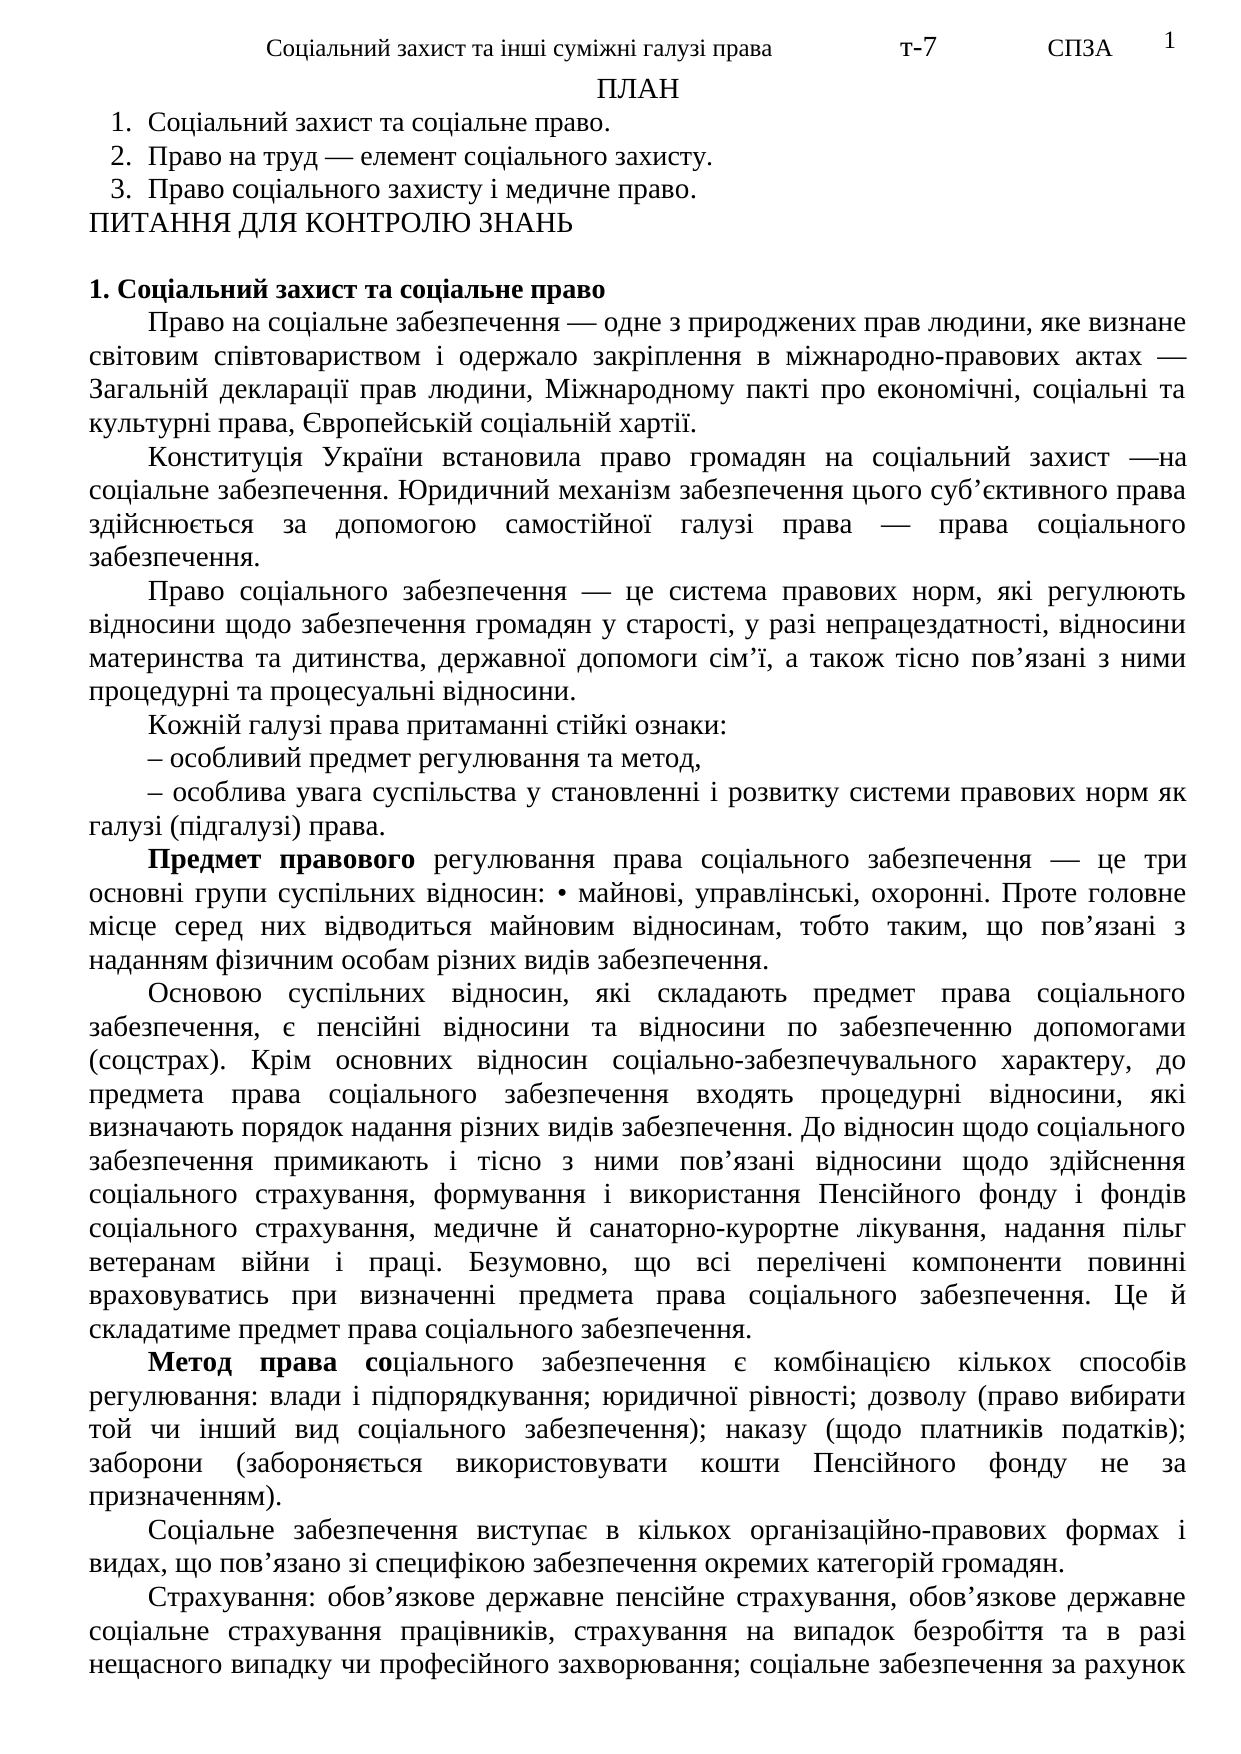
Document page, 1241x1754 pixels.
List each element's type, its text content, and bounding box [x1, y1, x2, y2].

list Право на труд — елемент соціального захисту. [110, 138, 1187, 172]
text питання для контролю знань [89, 205, 1187, 239]
list Право соціального захисту і медичне право. [110, 172, 1187, 205]
text – особливий предмет регулювання та метод, [89, 741, 1187, 774]
text Предмет правового регулювання права соціального забезпечення — це три основні групи суспільних відносин: • майнові, управлінські, охоронні. Проте головне місце серед них відводиться майновим відносинам, тобто таким, що пов’язані з наданням фізичним особам різних видів забезпечення. [89, 841, 1187, 975]
text 1. Соціальний захист та соціальне право [89, 272, 1187, 304]
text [89, 1579, 1187, 1680]
text Конституція України встановила право громадян на соціальний захист —на соціальне забезпечення. Юридичний механізм забезпечення цього суб’єктивного права здійснюється за допомогою самостійної галузі права — права соціального забезпечення. [89, 439, 1187, 573]
text план [89, 71, 1187, 104]
text – особлива увага суспільства у становленні і розвитку системи правових норм як галузі (підгалузі) права. [89, 774, 1187, 841]
text Основою суспільних відносин, які складають предмет права соціального забезпечення, є пенсійні відносини та відносини по забезпеченню допомогами (соцстрах). Крім основних відносин соціально-забезпечувального характеру, до предмета права соціального забезпечення входять процедурні відносини, які визначають порядок надання різних видів забезпечення. До відносин щодо соціального забезпечення примикають і тісно з ними пов’язані відносини щодо здійснення соціального страхування, формування і використання Пенсійного фонду і фондів соціального страхування, медичне й санаторно-курортне лікування, надання пільг ветеранам війни і праці. Безумовно, що всі перелічені компоненти повинні враховуватись при визначенні предмета права соціального забезпечення. Це й складатиме предмет права соціального забезпечення. [89, 975, 1187, 1344]
text Соціальне забезпечення виступає в кількох організаційно-правових формах і видах, що пов’язано зі специфікою забезпечення окремих категорій громадян. [89, 1512, 1187, 1579]
list Соціальний захист та соціальне право. [110, 104, 1187, 138]
text Право на соціальне забезпечення — одне з природжених прав людини, яке визнане світовим співтовариством і одержало закріплення в міжнародно-правових актах — Загальній декларації прав людини, Міжнародному пакті про економічні, соціальні та культурні права, Європейській соціальній хартії. [89, 304, 1187, 439]
text Право соціального забезпечення — це система правових норм, які регулюють відносини щодо забезпечення громадян у старості, у разі непрацездатності, відносини материнства та дитинства, державної допомоги сім’ї, а також тісно пов’язані з ними процедурні та процесуальні відносини. [89, 573, 1187, 707]
text Кожній галузі права притаманні стійкі ознаки: [89, 707, 1187, 741]
text Метод права соціального забезпечення є комбінацією кількох способів регулювання: влади і підпорядкування; юридичної рівності; дозволу (право вибирати той чи інший вид соціального забезпечення); наказу (щодо платників податків); заборони (забороняється використовувати кошти Пенсійного фонду не за призначенням). [89, 1344, 1187, 1512]
